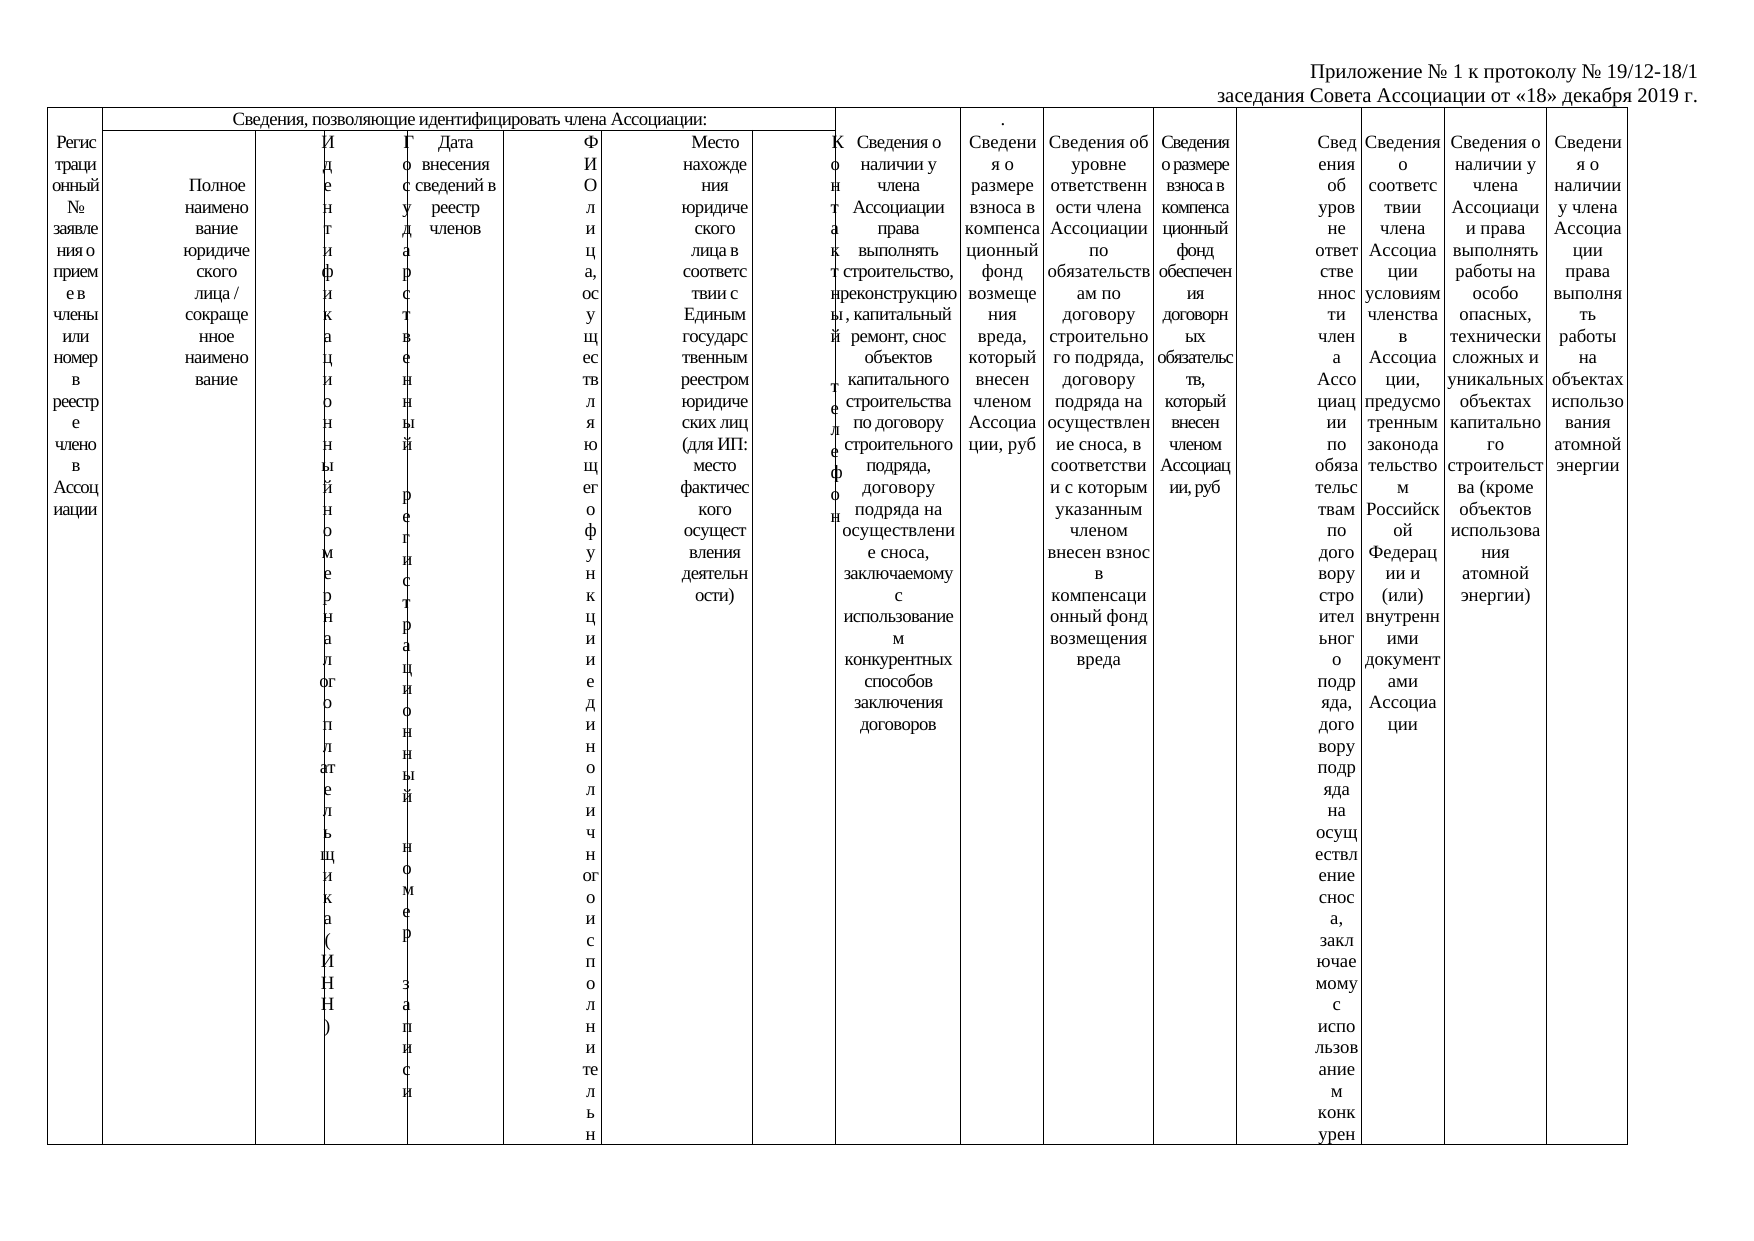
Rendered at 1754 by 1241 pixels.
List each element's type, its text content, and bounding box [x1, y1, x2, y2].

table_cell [602, 131, 752, 1144]
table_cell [1044, 130, 1153, 1144]
table_header [1362, 108, 1444, 130]
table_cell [103, 131, 255, 1144]
table_header Сведения, позволяющие идентифицировать члена Ассоциации: [103, 108, 835, 130]
table_header [48, 108, 102, 130]
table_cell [325, 131, 407, 1144]
table_header [1445, 108, 1546, 130]
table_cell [1154, 130, 1236, 1144]
table_cell Контактный телефон [753, 131, 835, 1144]
table_header [1154, 108, 1236, 130]
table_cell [1445, 130, 1546, 1144]
table_header [1044, 108, 1153, 130]
text заседания Совета Ассоциации от «18» декабря 2019 г. [118, 83, 1698, 107]
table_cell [48, 130, 102, 1144]
table_header [1237, 108, 1361, 130]
text Приложение № 1 к протоколу № 19/12-18/1 [118, 59, 1698, 83]
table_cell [504, 131, 601, 1144]
table_header [836, 108, 960, 130]
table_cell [836, 130, 960, 1144]
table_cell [1547, 130, 1627, 1144]
table_header [1547, 108, 1627, 130]
table_header . [961, 108, 1043, 130]
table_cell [1362, 130, 1444, 1144]
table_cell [1237, 130, 1361, 1144]
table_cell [256, 131, 324, 1144]
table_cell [961, 130, 1043, 1144]
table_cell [408, 131, 503, 1144]
